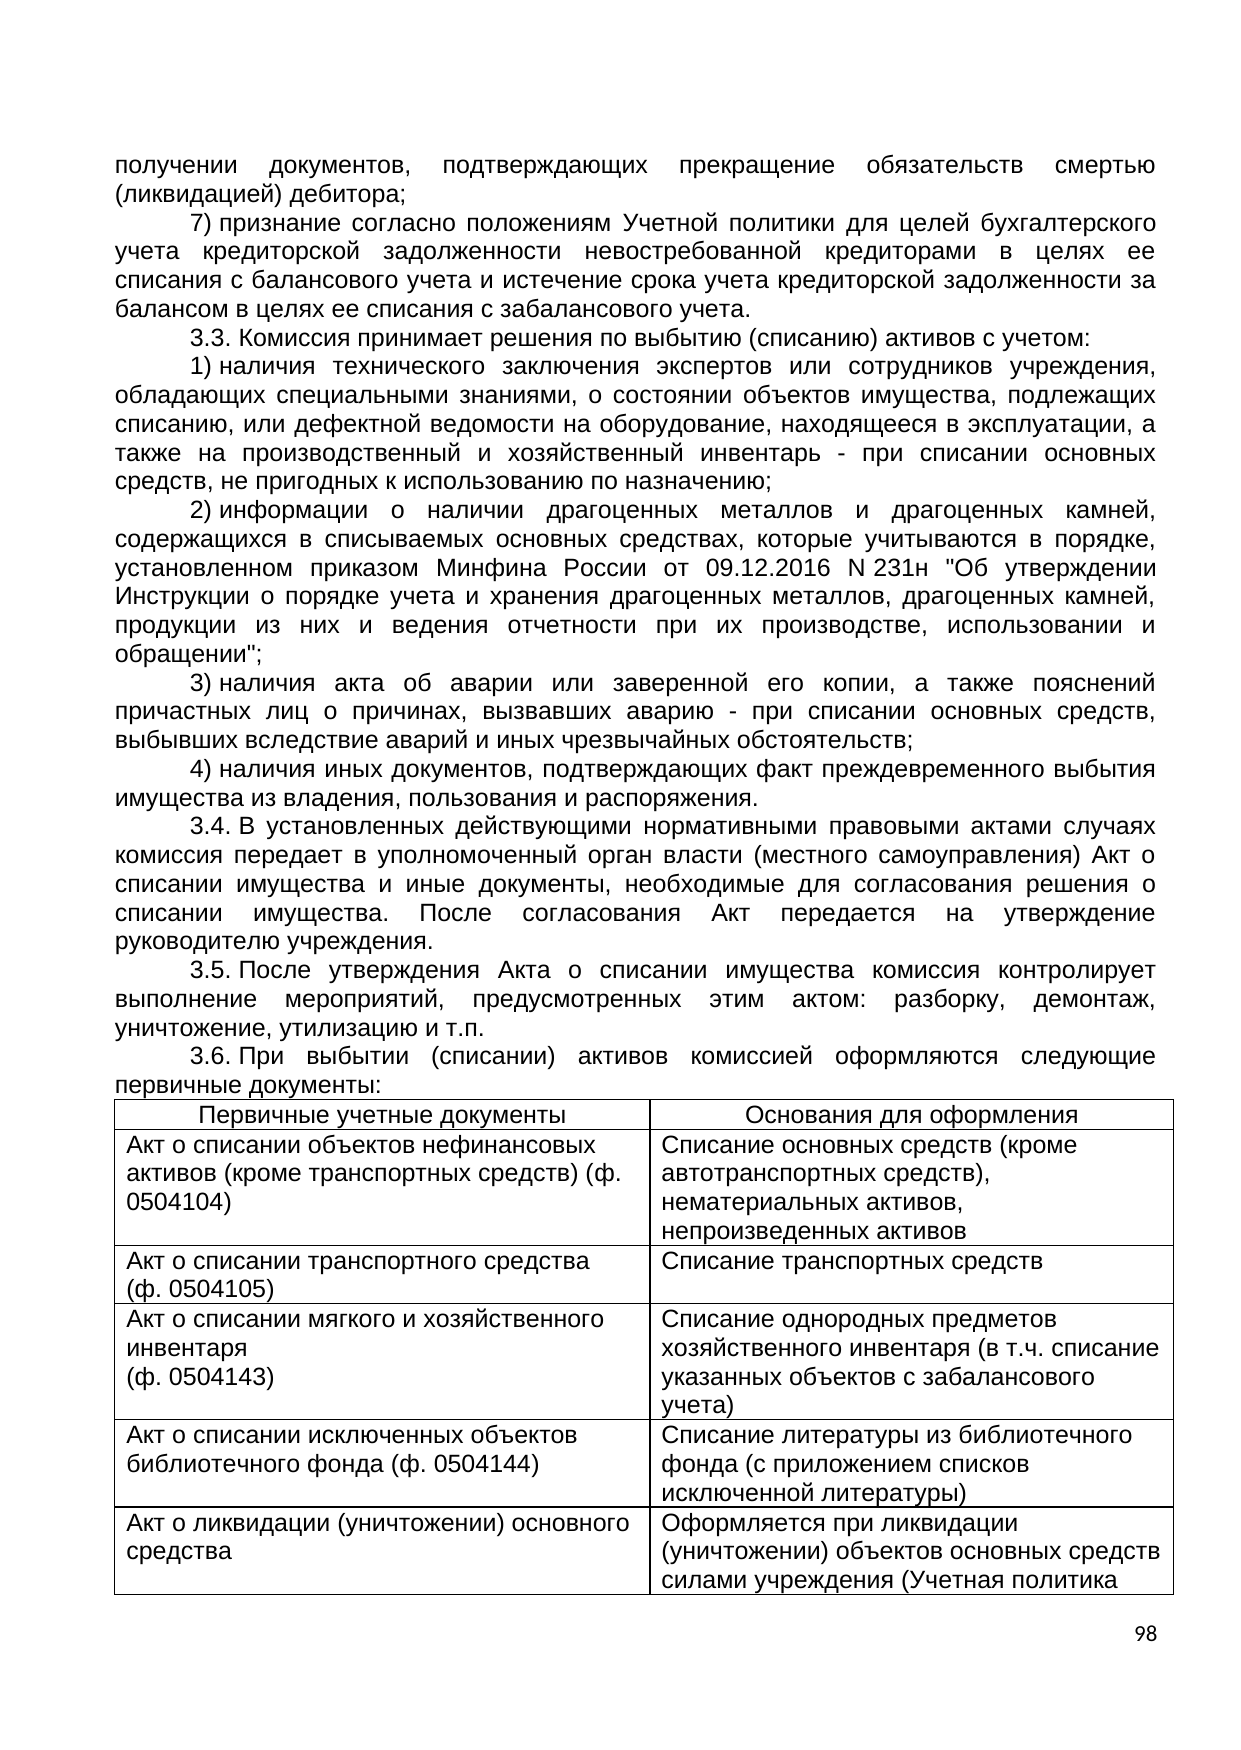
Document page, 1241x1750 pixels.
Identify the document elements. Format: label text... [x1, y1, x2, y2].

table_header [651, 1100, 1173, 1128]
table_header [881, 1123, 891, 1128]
text 7) признание согласно положениям Учетной политики для целей бухгалтерского учета кредиторской задолженности невостребованной кредиторами в целях ее списания с балансового учета и истечение срока учета кредиторской задолженности за балансом в целях ее списания с забалансового учета. [114, 207, 1157, 322]
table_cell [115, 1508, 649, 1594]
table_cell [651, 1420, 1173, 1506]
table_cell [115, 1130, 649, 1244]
text 3.4. В установленных действующими нормативными правовыми актами случаях комиссия передает в уполномоченный орган власти (местного самоуправления) Акт о списании имущества и иные документы, необходимые для согласования решения о списании имущества. После согласования Акт передается на утверждение руководителю учреждения. [114, 811, 1157, 955]
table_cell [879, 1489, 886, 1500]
text 1) наличия технического заключения экспертов или сотрудников учреждения, обладающих специальными знаниями, о состоянии объектов имущества, подлежащих списанию, или дефектной ведомости на оборудование, находящееся в эксплуатации, а также на производственный и хозяйственный инвентарь - при списании основных средств, не пригодных к использованию по назначению; [114, 351, 1157, 495]
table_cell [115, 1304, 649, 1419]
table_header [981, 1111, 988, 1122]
text 3.3. Комиссия принимает решения по выбытию (списанию) активов с учетом: [114, 322, 1157, 351]
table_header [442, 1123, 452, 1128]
text 3.6. При выбытии (списании) активов комиссией оформляются следующие первичные документы: [114, 1041, 1157, 1099]
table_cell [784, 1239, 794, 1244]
text 3) наличия акта об аварии или заверенной его копии, а также пояснений причастных лиц о причинах, вызвавших аварию - при списании основных средств, выбывших вследствие аварий и иных чрезвычайных обстоятельств; [114, 667, 1157, 754]
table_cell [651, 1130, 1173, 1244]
text 4) наличия иных документов, подтверждающих факт преждевременного выбытия имущества из владения, пользования и распоряжения. [114, 754, 1157, 811]
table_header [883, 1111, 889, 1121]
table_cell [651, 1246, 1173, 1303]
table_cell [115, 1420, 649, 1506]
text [114, 150, 1157, 207]
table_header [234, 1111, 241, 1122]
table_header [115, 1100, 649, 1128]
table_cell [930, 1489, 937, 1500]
text 2) информации о наличии драгоценных металлов и драгоценных камней, содержащихся в списываемых основных средствах, которые учитываются в порядке, установленном приказом Минфина России от 09.12.2016 N 231н "Об утверждении Инструкции о порядке учета и хранения драгоценных металлов, драгоценных камней, продукции из них и ведения отчетности при их производстве, использовании и обращении"; [114, 495, 1157, 667]
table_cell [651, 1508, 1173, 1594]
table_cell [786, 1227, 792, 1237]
text 3.5. После утверждения Акта о списании имущества комиссия контролирует выполнение мероприятий, предусмотренных этим актом: разборку, демонтаж, уничтожение, утилизацию и т.п. [114, 955, 1157, 1041]
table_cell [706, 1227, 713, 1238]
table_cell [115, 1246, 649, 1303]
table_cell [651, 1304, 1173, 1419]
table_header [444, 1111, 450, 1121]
